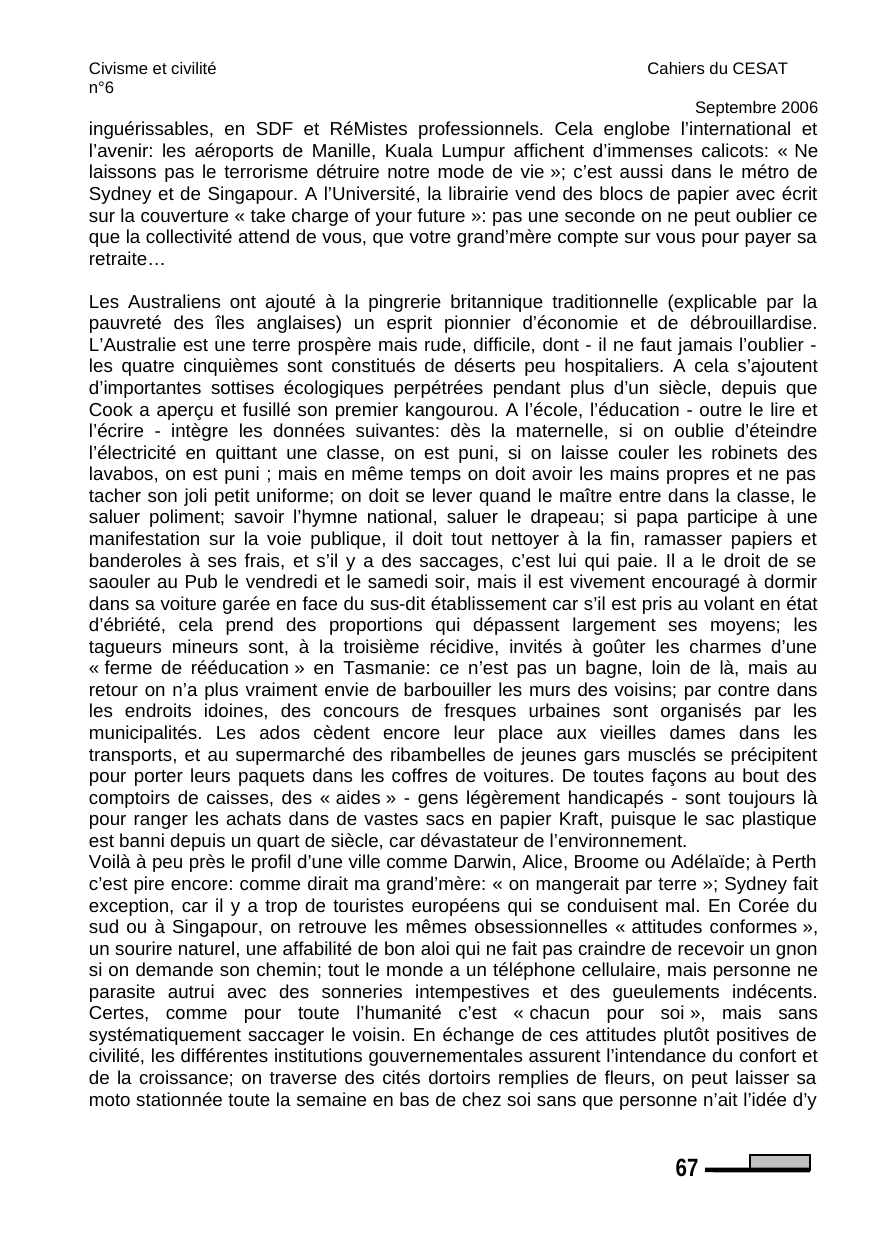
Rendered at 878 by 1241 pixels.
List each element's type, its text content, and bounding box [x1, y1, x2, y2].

text Les Australiens ont ajouté à la pingrerie britannique traditionnelle (explicable par la pauvreté des îles anglaises) un esprit pionnier d’économie et de débrouillardise. L’Australie est une terre prospère mais rude, difficile, dont - il ne faut jamais l’oublier - les quatre cinquièmes sont constitués de déserts peu hospitaliers. A cela s’ajoutent d’importantes sottises écologiques perpétrées pendant plus d’un siècle, depuis que Cook a aperçu et fusillé son premier kangourou. A l’école, l’éducation - outre le lire et l’écrire - intègre les données suivantes: dès la maternelle, si on oublie d’éteindre l’électricité en quittant une classe, on est puni, si on laisse couler les robinets des lavabos, on est puni ; mais en même temps on doit avoir les mains propres et ne pas tacher son joli petit uniforme; on doit se lever quand le maître entre dans la classe, le saluer poliment; savoir l’hymne national, saluer le drapeau; si papa participe à une manifestation sur la voie publique, il doit tout nettoyer à la fin, ramasser papiers et banderoles à ses frais, et s’il y a des saccages, c’est lui qui paie. Il a le droit de se saouler au Pub le vendredi et le samedi soir, mais il est vivement encouragé à dormir dans sa voiture garée en face du sus-dit établissement car s’il est pris au volant en état d’ébriété, cela prend des proportions qui dépassent largement ses moyens; les tagueurs mineurs sont, à la troisième récidive, invités à goûter les charmes d’une « ferme de rééducation » en Tasmanie: ce n’est pas un bagne, loin de là, mais au retour on n’a plus vraiment envie de barbouiller les murs des voisins; par contre dans les endroits idoines, des concours de fresques urbaines sont organisés par les municipalités. Les ados cèdent encore leur place aux vieilles dames dans les transports, et au supermarché des ribambelles de jeunes gars musclés se précipitent pour porter leurs paquets dans les coffres de voitures. De toutes façons au bout des comptoirs de caisses, des « aides » - gens légèrement handicapés - sont toujours là pour ranger les achats dans de vastes sacs en papier Kraft, puisque le sac plastique est banni depuis un quart de siècle, car dévastateur de l’environnement. [89, 291, 818, 851]
